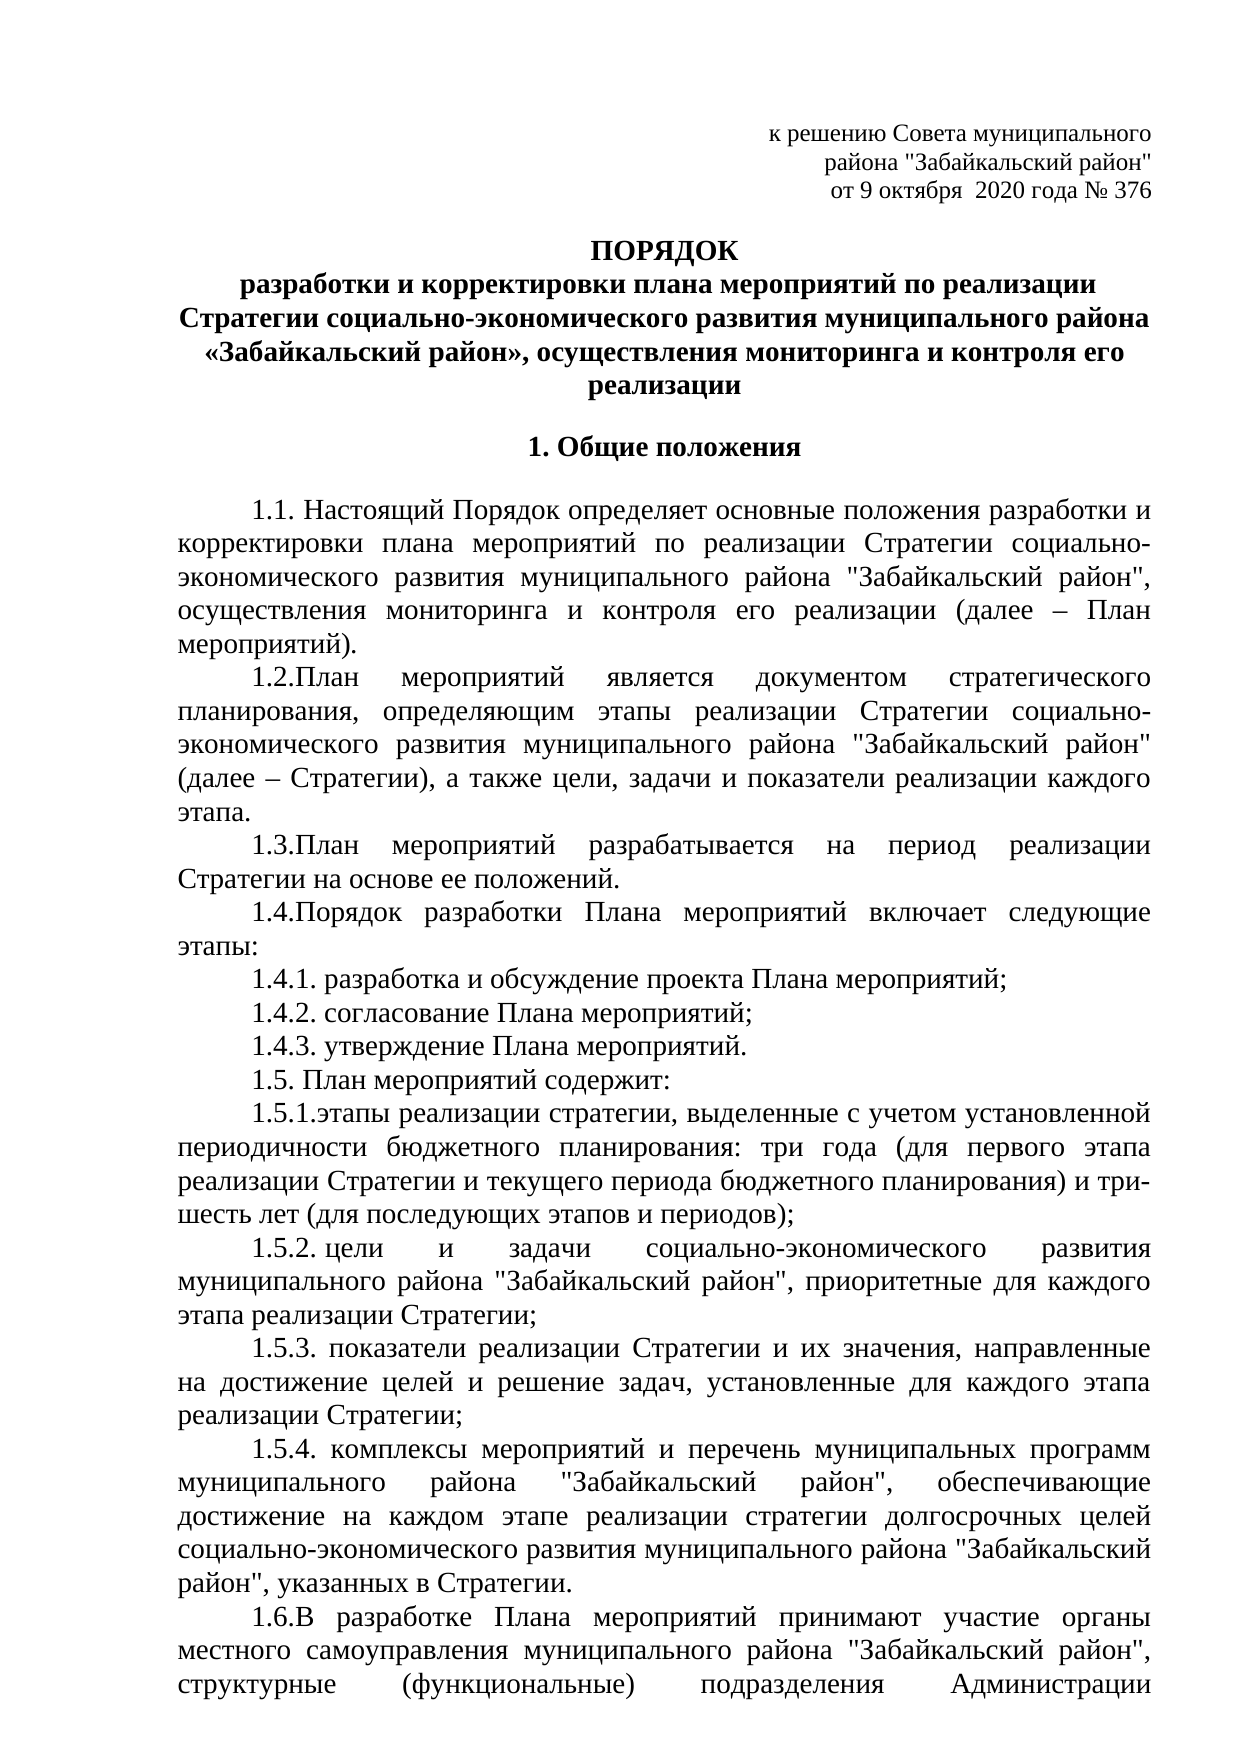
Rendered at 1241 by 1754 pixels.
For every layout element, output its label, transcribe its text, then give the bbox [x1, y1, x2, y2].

text 1.4.1. разработка и обсуждение проекта Плана мероприятий; [177, 961, 1152, 995]
list 1.5.3. показатели реализации Стратегии и их значения, направленные на достижение целей и решение задач, установленные для каждого этапа реализации Стратегии; [177, 1330, 1152, 1431]
text 1.4.2. согласование Плана мероприятий; [177, 995, 1152, 1028]
text 1.2.План мероприятий является документом стратегического планирования, определяющим этапы реализации Стратегии социально-экономического развития муниципального района "Забайкальский район" (далее – Стратегии), а также цели, задачи и показатели реализации каждого этапа. [177, 659, 1152, 827]
list 1.5.4. комплексы мероприятий и перечень муниципальных программ муниципального района "Забайкальский район", обеспечивающие достижение на каждом этапе реализации стратегии долгосрочных целей социально-экономического развития муниципального района "Забайкальский район", указанных в Стратегии. [177, 1431, 1152, 1599]
list цели и задачи социально-экономического развития муниципального района "Забайкальский район", приоритетные для каждого этапа реализации Стратегии; [177, 1230, 1152, 1330]
text 1.5. План мероприятий содержит: [177, 1062, 1152, 1096]
title разработки и корректировки плана мероприятий по реализации Стратегии социально-экономического развития муниципального района «Забайкальский район», осуществления мониторинга и контроля его реализации [177, 267, 1152, 401]
list 1.5.1.этапы реализации стратегии, выделенные с учетом установленной периодичности бюджетного планирования: три года (для первого этапа реализации Стратегии и текущего периода бюджетного планирования) и три-шесть лет (для последующих этапов и периодов); [177, 1096, 1152, 1230]
text 1.4.Порядок разработки Плана мероприятий включает следующие этапы: [177, 894, 1152, 961]
text 1.3.План мероприятий разрабатывается на период реализации Стратегии на основе ее положений. [177, 827, 1152, 894]
text 1.1. Настоящий Порядок определяет основные положения разработки и корректировки плана мероприятий по реализации Стратегии социально-экономического развития муниципального района "Забайкальский район", осуществления мониторинга и контроля его реализации (далее – План мероприятий). [177, 492, 1152, 659]
title ПОРЯДОК [177, 233, 1152, 267]
text к решению Совета муниципального района "Забайкальский район" [709, 118, 1152, 176]
text 1. Общие положения [177, 429, 1152, 463]
text 1.4.3. утверждение Плана мероприятий. [177, 1028, 1152, 1062]
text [177, 1599, 1152, 1699]
text от 9 октября 2020 года № 376 [709, 176, 1152, 204]
